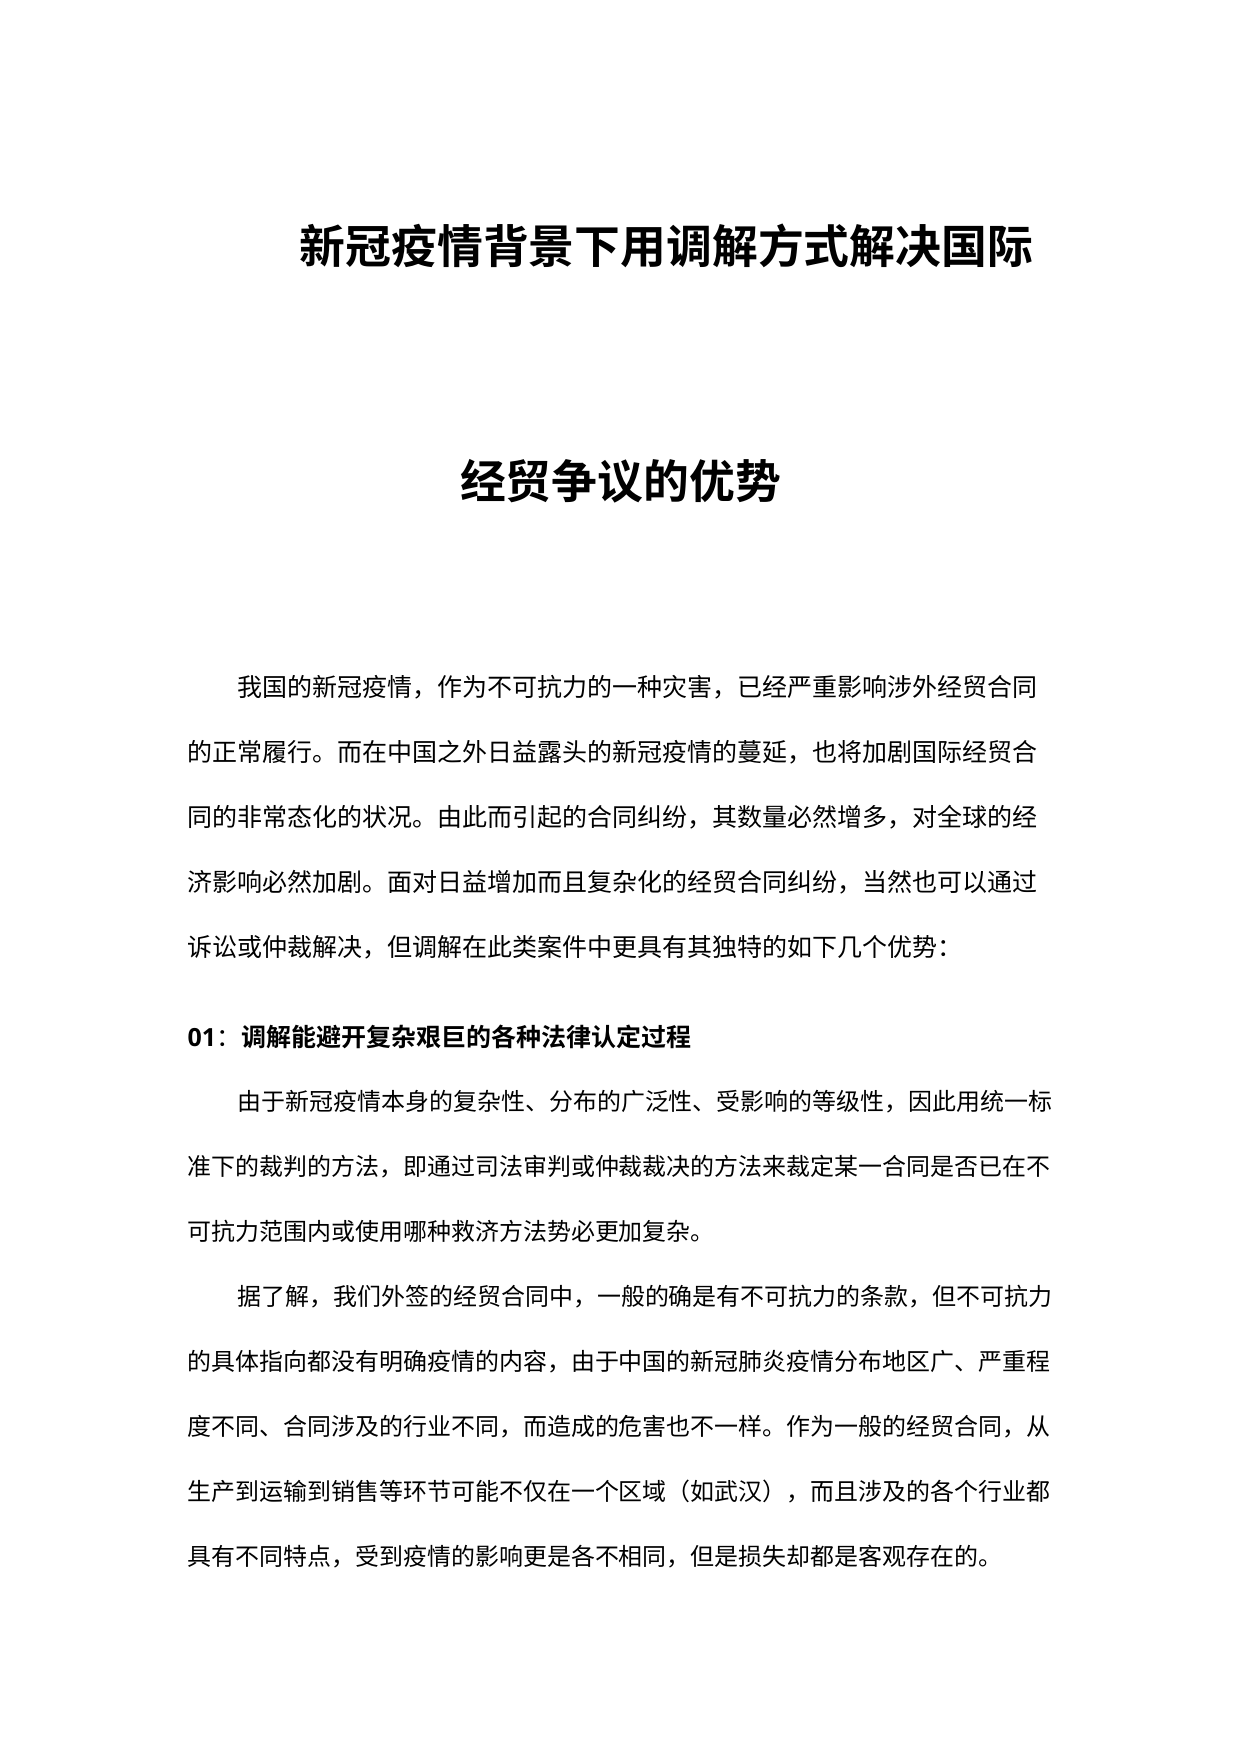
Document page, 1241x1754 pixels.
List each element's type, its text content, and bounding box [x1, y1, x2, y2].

text 由于新冠疫情本身的复杂性、分布的广泛性、受影响的等级性，因此用统一标准下的裁判的方法，即通过司法审判或仲裁裁决的方法来裁定某一合同是否已在不可抗力范围内或使用哪种救济方法势必更加复杂。 [187, 1068, 1053, 1263]
text 我国的新冠疫情，作为不可抗力的一种灾害，已经严重影响涉外经贸合同的正常履行。而在中国之外日益露头的新冠疫情的蔓延，也将加剧国际经贸合同的非常态化的状况。由此而引起的合同纠纷，其数量必然增多，对全球的经济影响必然加剧。面对日益增加而且复杂化的经贸合同纠纷，当然也可以通过诉讼或仲裁解决，但调解在此类案件中更具有其独特的如下几个优势： [187, 653, 1053, 978]
text 01：调解能避开复杂艰巨的各种法律认定过程 [187, 1003, 1053, 1068]
text 据了解，我们外签的经贸合同中，一般的确是有不可抗力的条款，但不可抗力的具体指向都没有明确疫情的内容，由于中国的新冠肺炎疫情分布地区广、严重程度不同、合同涉及的行业不同，而造成的危害也不一样。作为一般的经贸合同，从生产到运输到销售等环节可能不仅在一个区域（如武汉），而且涉及的各个行业都具有不同特点，受到疫情的影响更是各不相同，但是损失却都是客观存在的。 [187, 1263, 1053, 1588]
subtitle 新冠疫情背景下用调解方式解决国际经贸争议的优势 [187, 194, 1053, 527]
